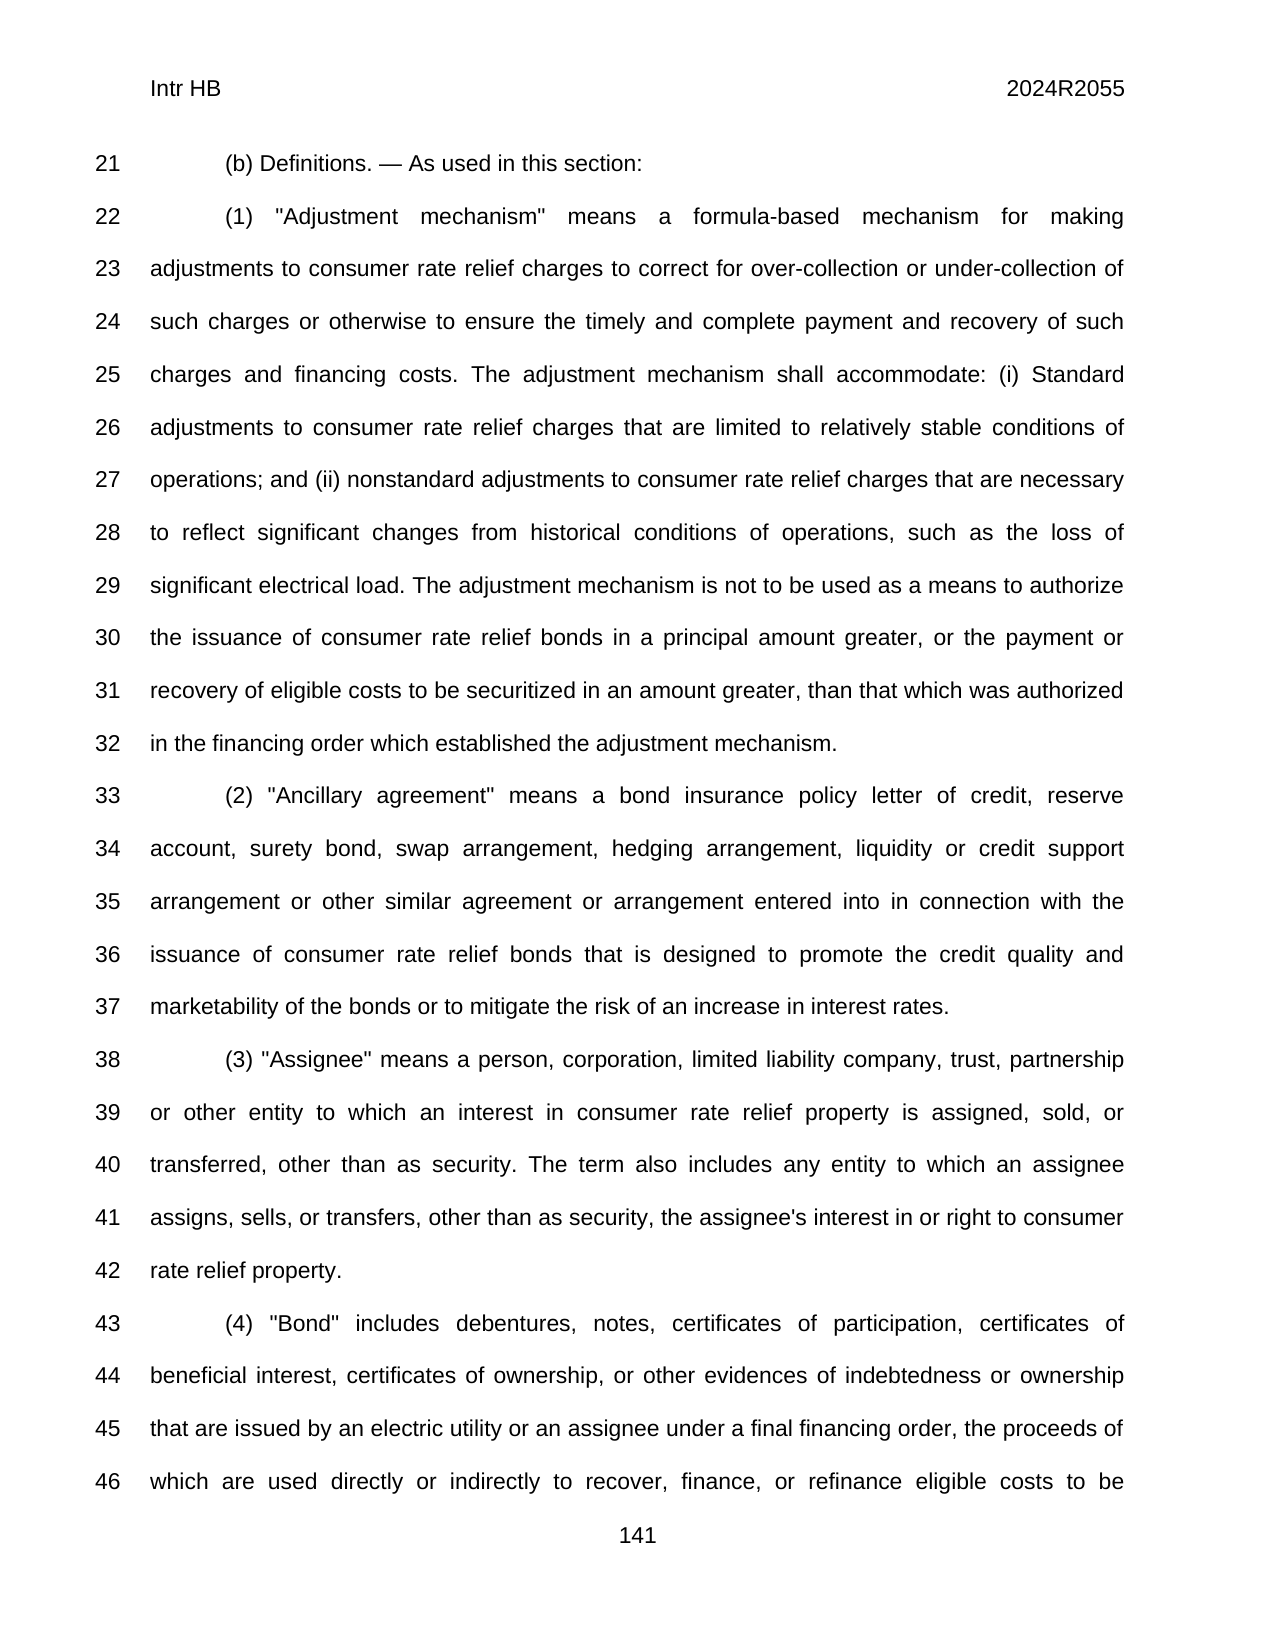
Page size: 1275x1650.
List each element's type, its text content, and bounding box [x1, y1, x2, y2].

text (b) Definitions. — As used in this section: [150, 150, 1125, 176]
text (2) "Ancillary agreement" means a bond insurance policy letter of credit, reserve account, surety bond, swap arrangement, hedging arrangement, liquidity or credit support arrangement or other similar agreement or arrangement entered into in connection with the issuance of consumer rate relief bonds that is designed to promote the credit quality and marketability of the bonds or to mitigate the risk of an increase in interest rates. [150, 782, 1125, 1020]
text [150, 1309, 1125, 1494]
text (3) "Assignee" means a person, corporation, limited liability company, trust, partnership or other entity to which an interest in consumer rate relief property is assigned, sold, or transferred, other than as security. The term also includes any entity to which an assignee assigns, sells, or transfers, other than as security, the assignee's interest in or right to consumer rate relief property. [150, 1046, 1125, 1283]
text (1) "Adjustment mechanism" means a formula-based mechanism for making adjustments to consumer rate relief charges to correct for over-collection or under-collection of such charges or otherwise to ensure the timely and complete payment and recovery of such charges and financing costs. The adjustment mechanism shall accommodate: (i) Standard adjustments to consumer rate relief charges that are limited to relatively stable conditions of operations; and (ii) nonstandard adjustments to consumer rate relief charges that are necessary to reflect significant changes from historical conditions of operations, such as the loss of significant electrical load. The adjustment mechanism is not to be used as a means to authorize the issuance of consumer rate relief bonds in a principal amount greater, or the payment or recovery of eligible costs to be securitized in an amount greater, than that which was authorized in the financing order which established the adjustment mechanism. [150, 203, 1125, 756]
